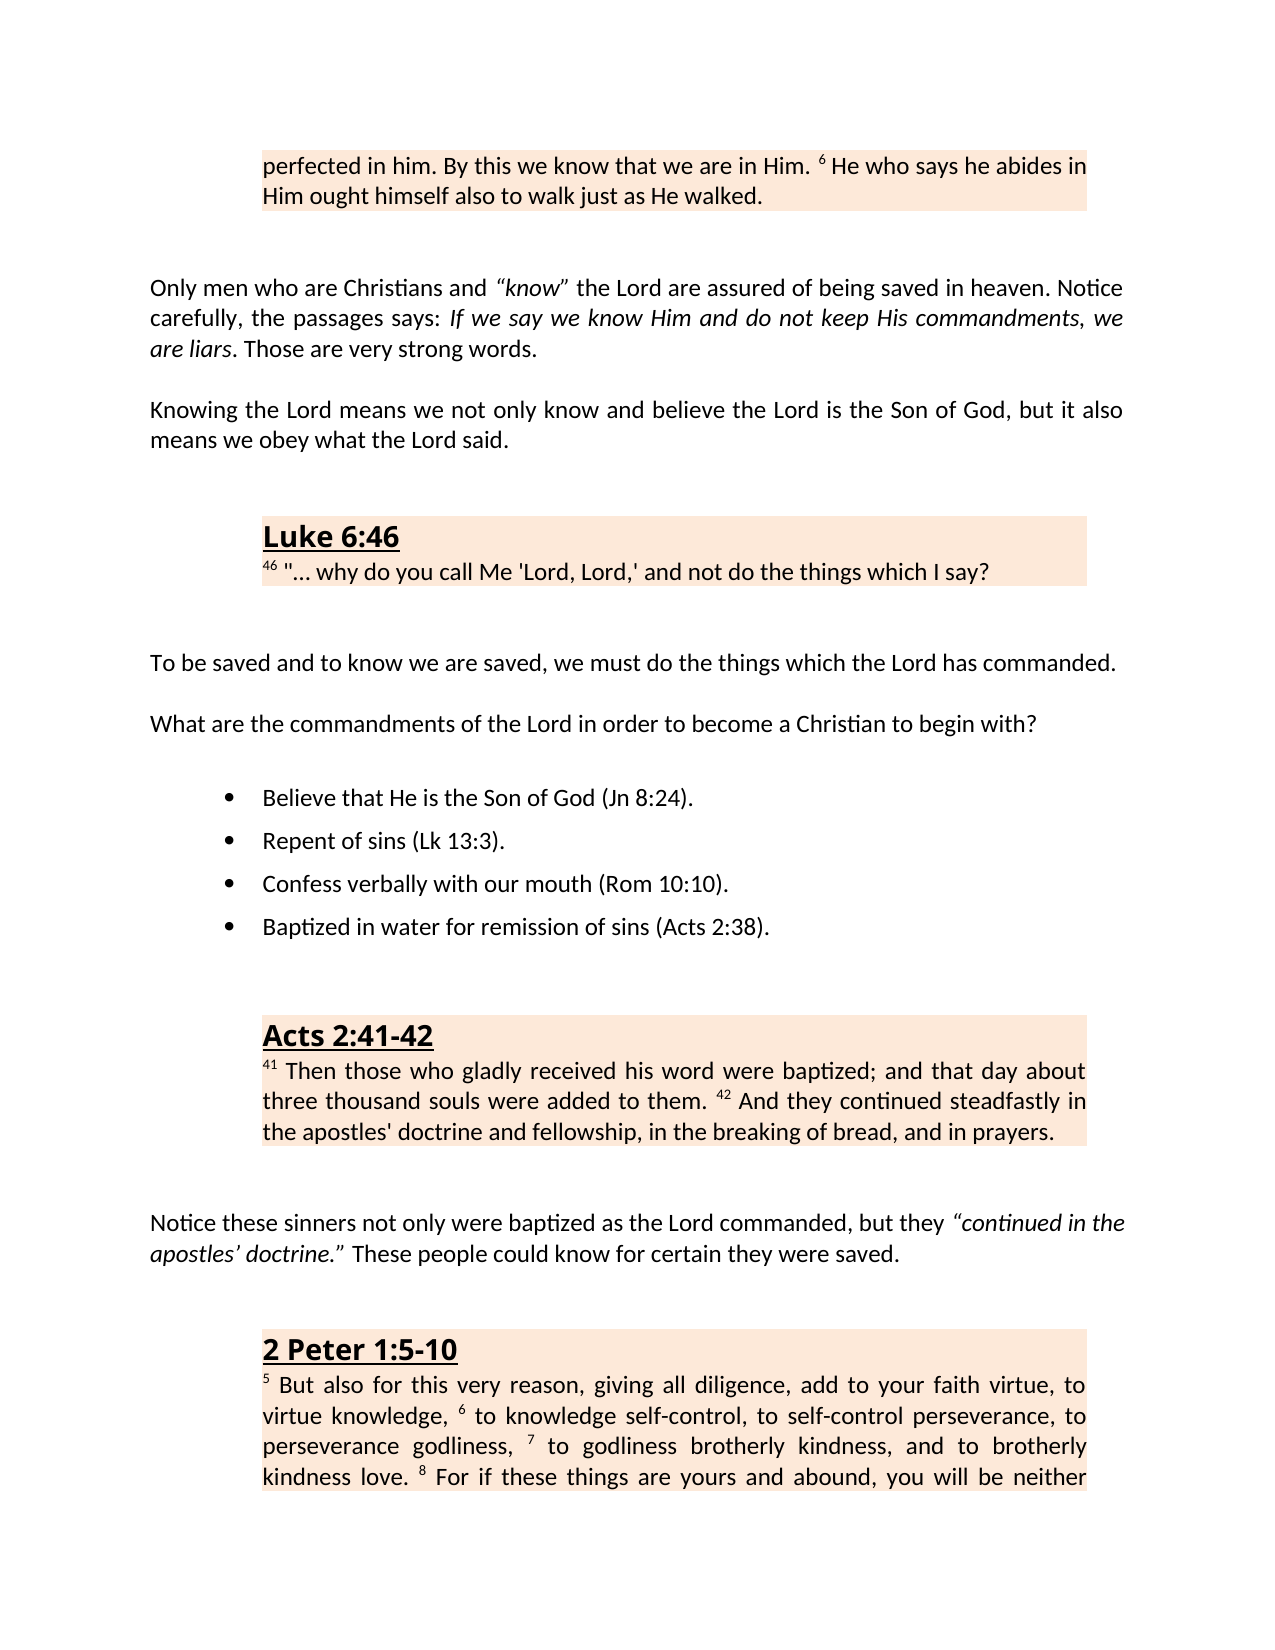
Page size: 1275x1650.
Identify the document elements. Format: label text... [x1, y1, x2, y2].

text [262, 150, 1087, 211]
list Believe that He is the Son of God (Jn 8:24). [225, 782, 1125, 813]
list Baptized in water for remission of sins (Acts 2:38). [225, 911, 1125, 942]
list Confess verbally with our mouth (Rom 10:10). [225, 868, 1125, 899]
text Luke 6:46 [262, 516, 1087, 556]
text Knowing the Lord means we not only know and believe the Lord is the Son of God, but it also means we obey what the Lord said. [150, 394, 1125, 455]
text What are the commandments of the Lord in order to become a Christian to begin with? [150, 708, 1125, 739]
text Acts 2:41-42 [262, 1015, 1087, 1055]
list Repent of sins (Lk 13:3). [225, 825, 1125, 856]
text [262, 1369, 1087, 1491]
text Notice these sinners not only were baptized as the Lord commanded, but they “continued in the apostles’ doctrine.” These people could know for certain they were saved. [150, 1207, 1125, 1268]
text 46 "… why do you call Me 'Lord, Lord,' and not do the things which I say? [262, 556, 1087, 586]
text 2 Peter 1:5-10 [262, 1329, 1087, 1369]
text 41 Then those who gladly received his word were baptized; and that day about three thousand souls were added to them. 42 And they continued steadfastly in the apostles' doctrine and fellowship, in the breaking of bread, and in prayers. [262, 1055, 1087, 1146]
text To be saved and to know we are saved, we must do the things which the Lord has commanded. [150, 647, 1125, 678]
text Only men who are Christians and “know” the Lord are assured of being saved in heaven. Notice carefully, the passages says: If we say we know Him and do not keep His commandments, we are liars. Those are very strong words. [150, 272, 1125, 364]
